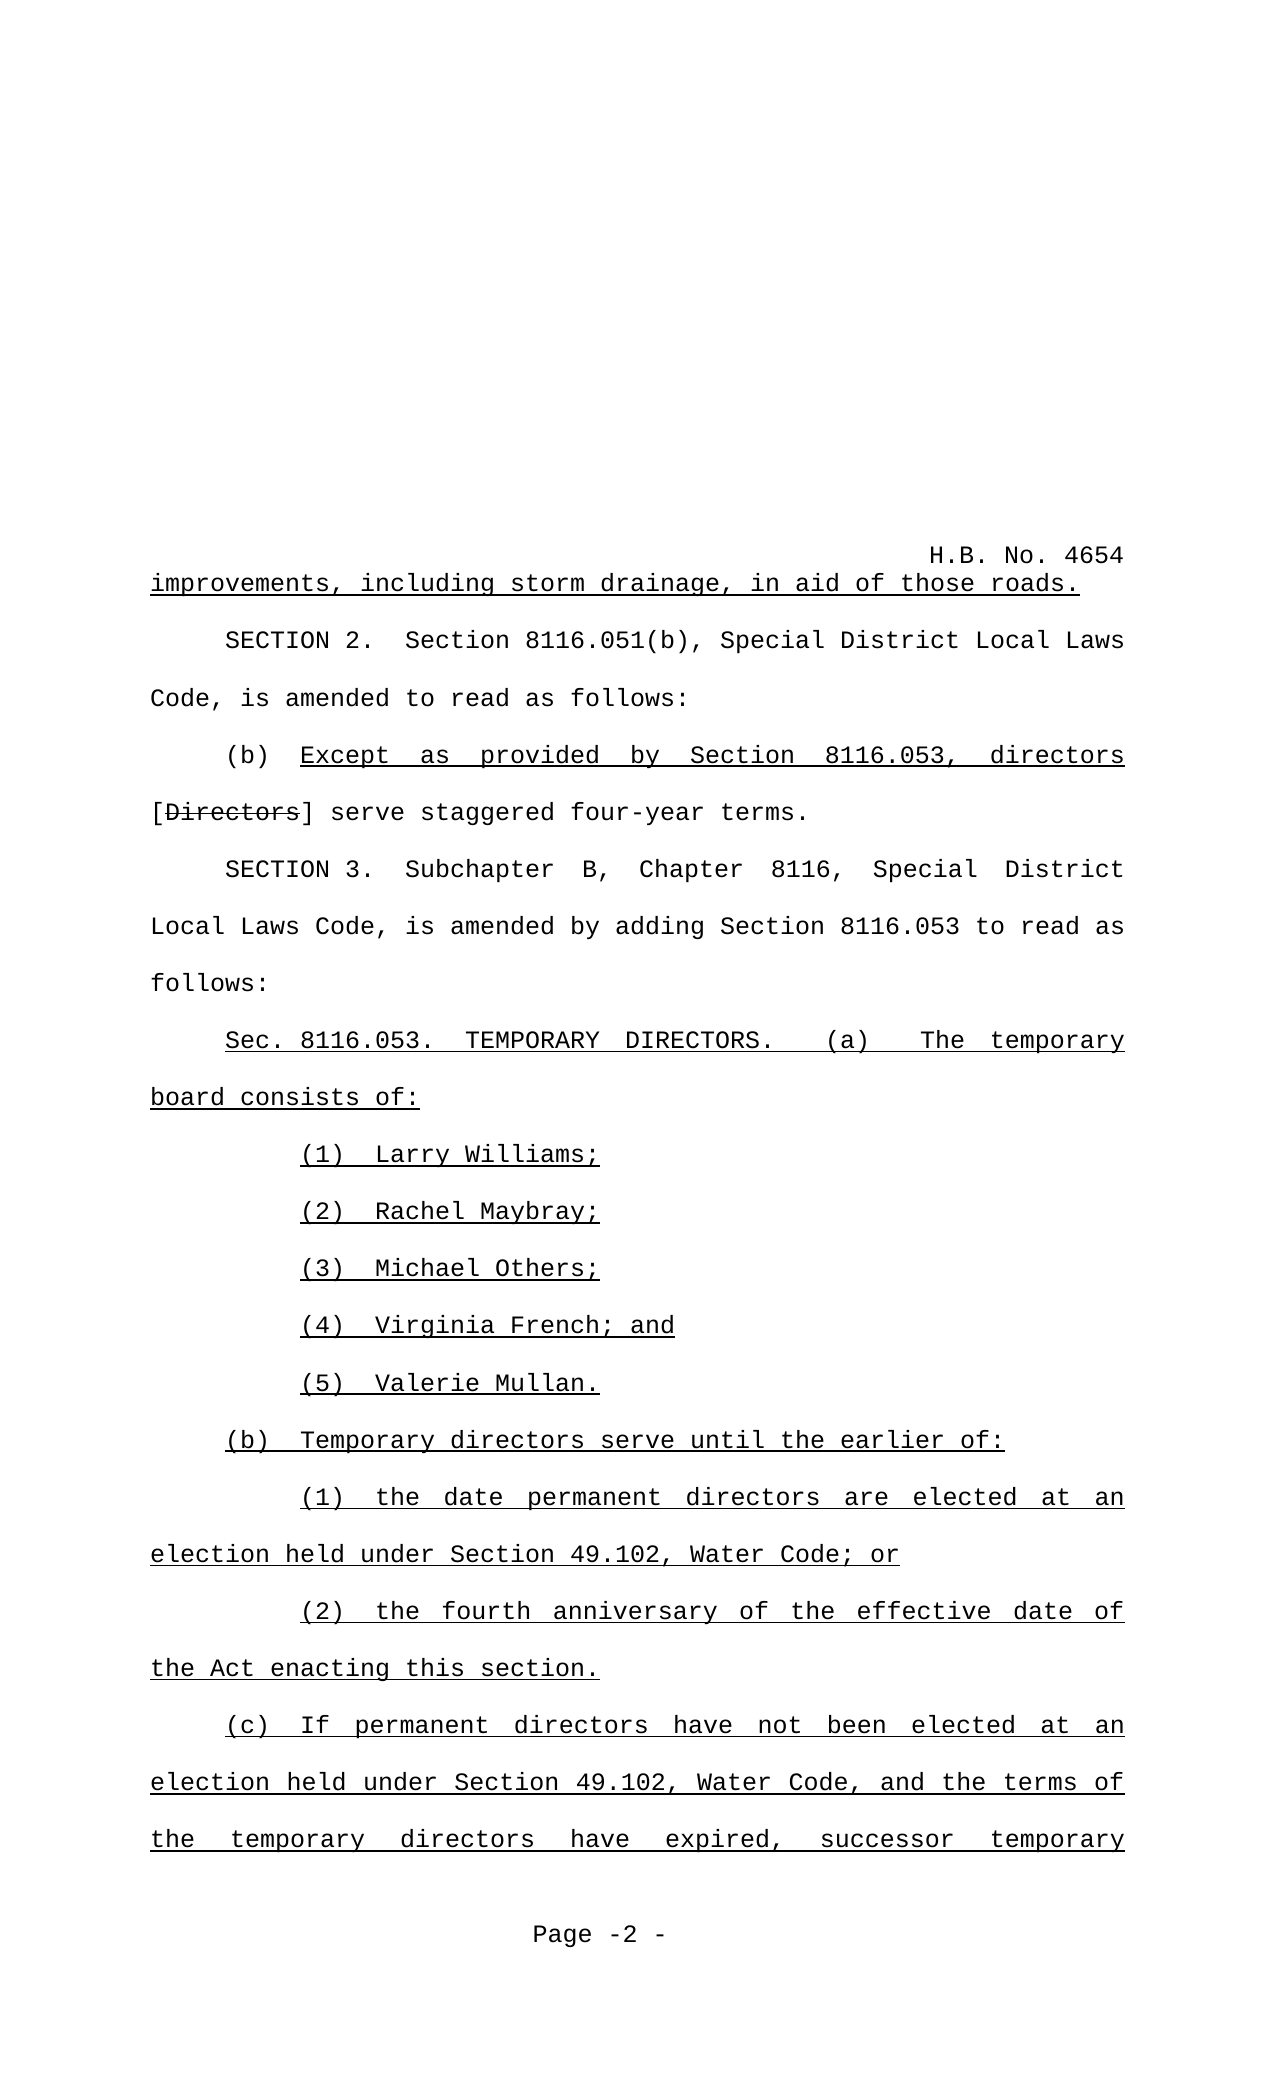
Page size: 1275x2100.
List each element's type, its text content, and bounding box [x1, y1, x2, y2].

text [150, 571, 1125, 599]
text (2) the fourth anniversary of the effective date of the Act enacting this section. [150, 1598, 1125, 1684]
text Sec. 8116.053. TEMPORARY DIRECTORS. (a) The temporary board consists of: [150, 1027, 1125, 1113]
text (b) Temporary directors serve until the earlier of: [150, 1427, 1125, 1456]
text SECTION 2. Section 8116.051(b), Special District Local Laws Code, is amended to read as follows: [150, 628, 1125, 713]
text (5) Valerie Mullan. [150, 1370, 1125, 1398]
text (2) Rachel Maybray; [150, 1199, 1125, 1227]
text SECTION 3. Subchapter B, Chapter 8116, Special District Local Laws Code, is amended by adding Section 8116.053 to read as follows: [150, 856, 1125, 999]
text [150, 1795, 1125, 1850]
text (4) Virginia French; and [150, 1313, 1125, 1341]
text (1) the date permanent directors are elected at an election held under Section 49.102, Water Code; or [150, 1484, 1125, 1570]
text (b) Except as provided by Section 8116.053, directors [Directors] serve staggered four-year terms. [150, 742, 1125, 828]
text (3) Michael Others; [150, 1256, 1125, 1284]
text (1) Larry Williams; [150, 1142, 1125, 1170]
